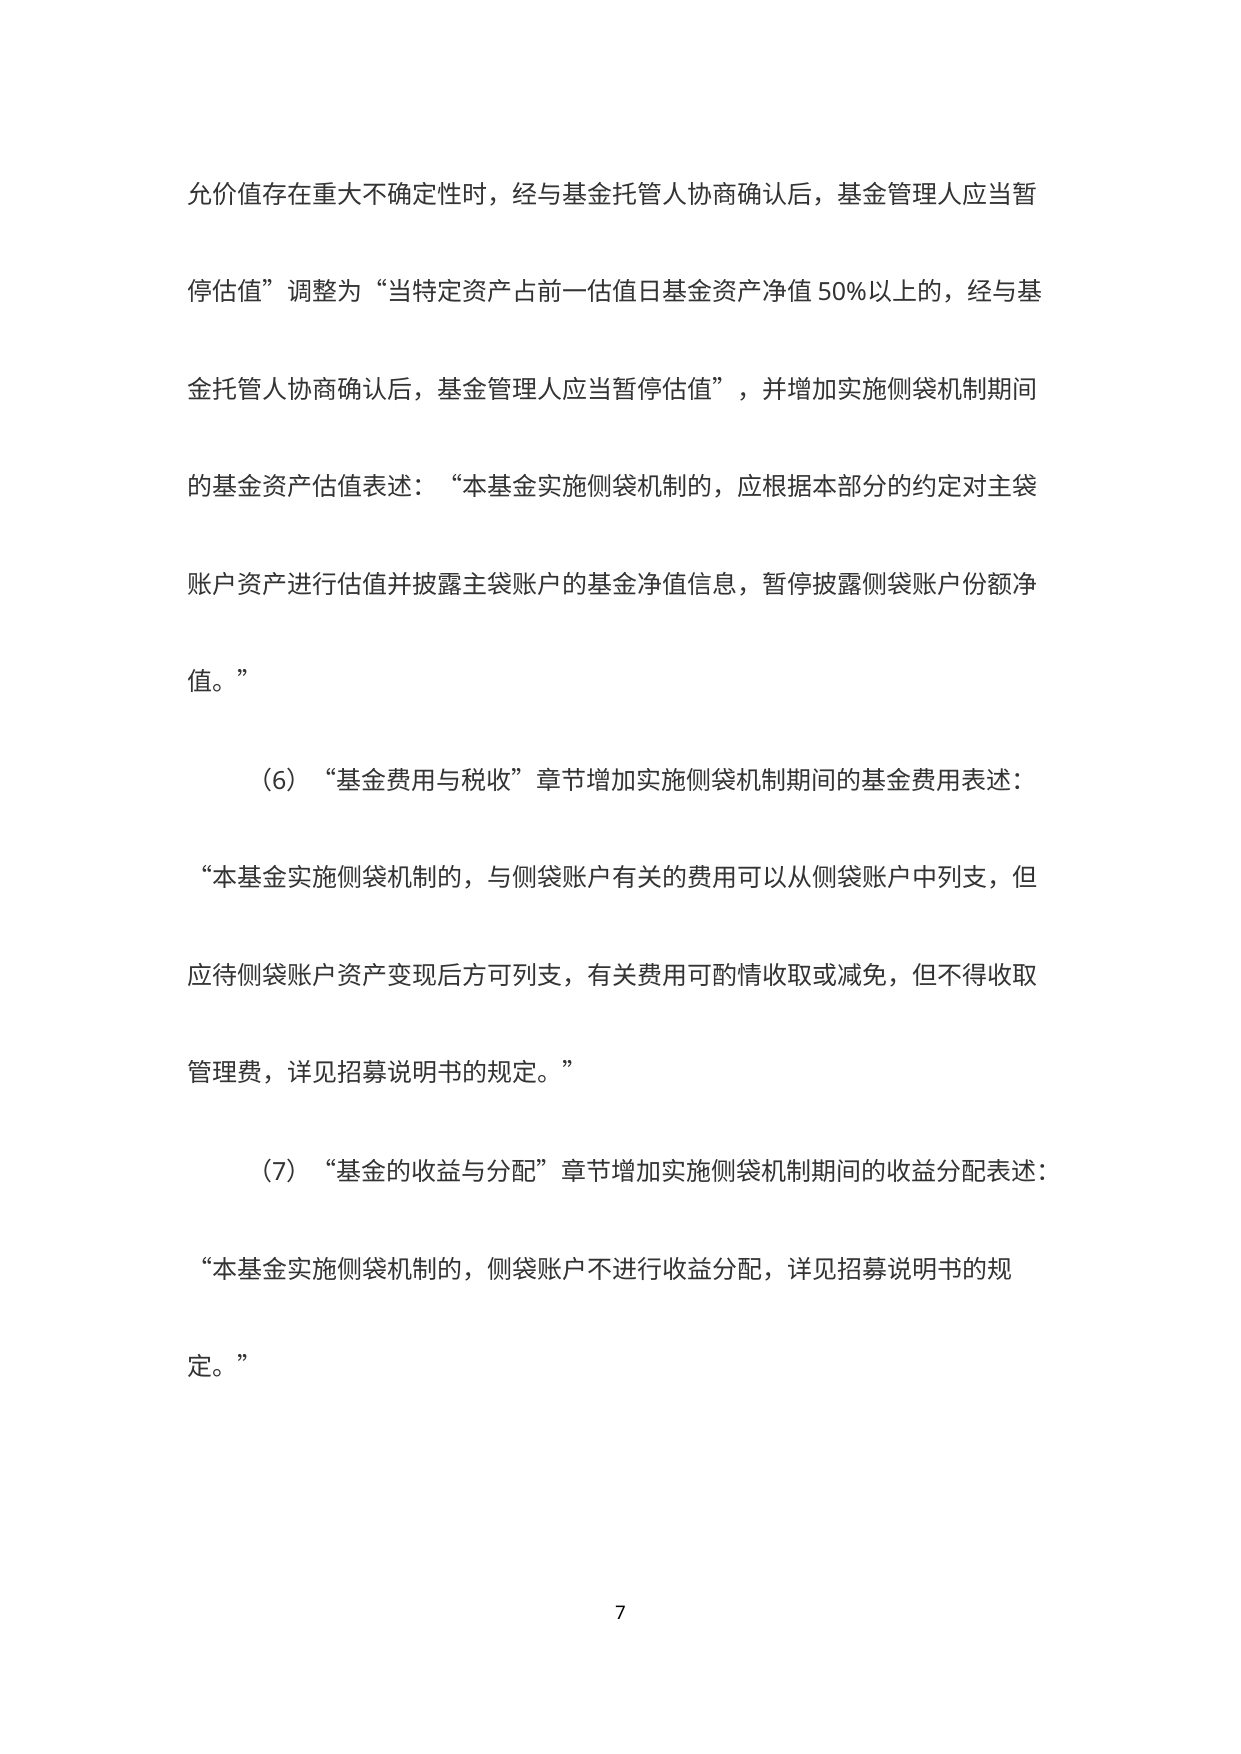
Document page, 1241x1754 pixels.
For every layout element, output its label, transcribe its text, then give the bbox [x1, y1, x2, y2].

text （7）“基金的收益与分配”章节增加实施侧袋机制期间的收益分配表述：“本基金实施侧袋机制的，侧袋账户不进行收益分配，详见招募说明书的规定。” [187, 1137, 1053, 1397]
text （6）“基金费用与税收”章节增加实施侧袋机制期间的基金费用表述：“本基金实施侧袋机制的，与侧袋账户有关的费用可以从侧袋账户中列支，但应待侧袋账户资产变现后方可列支，有关费用可酌情收取或减免，但不得收取管理费，详见招募说明书的规定。” [187, 746, 1053, 1103]
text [187, 160, 1053, 712]
